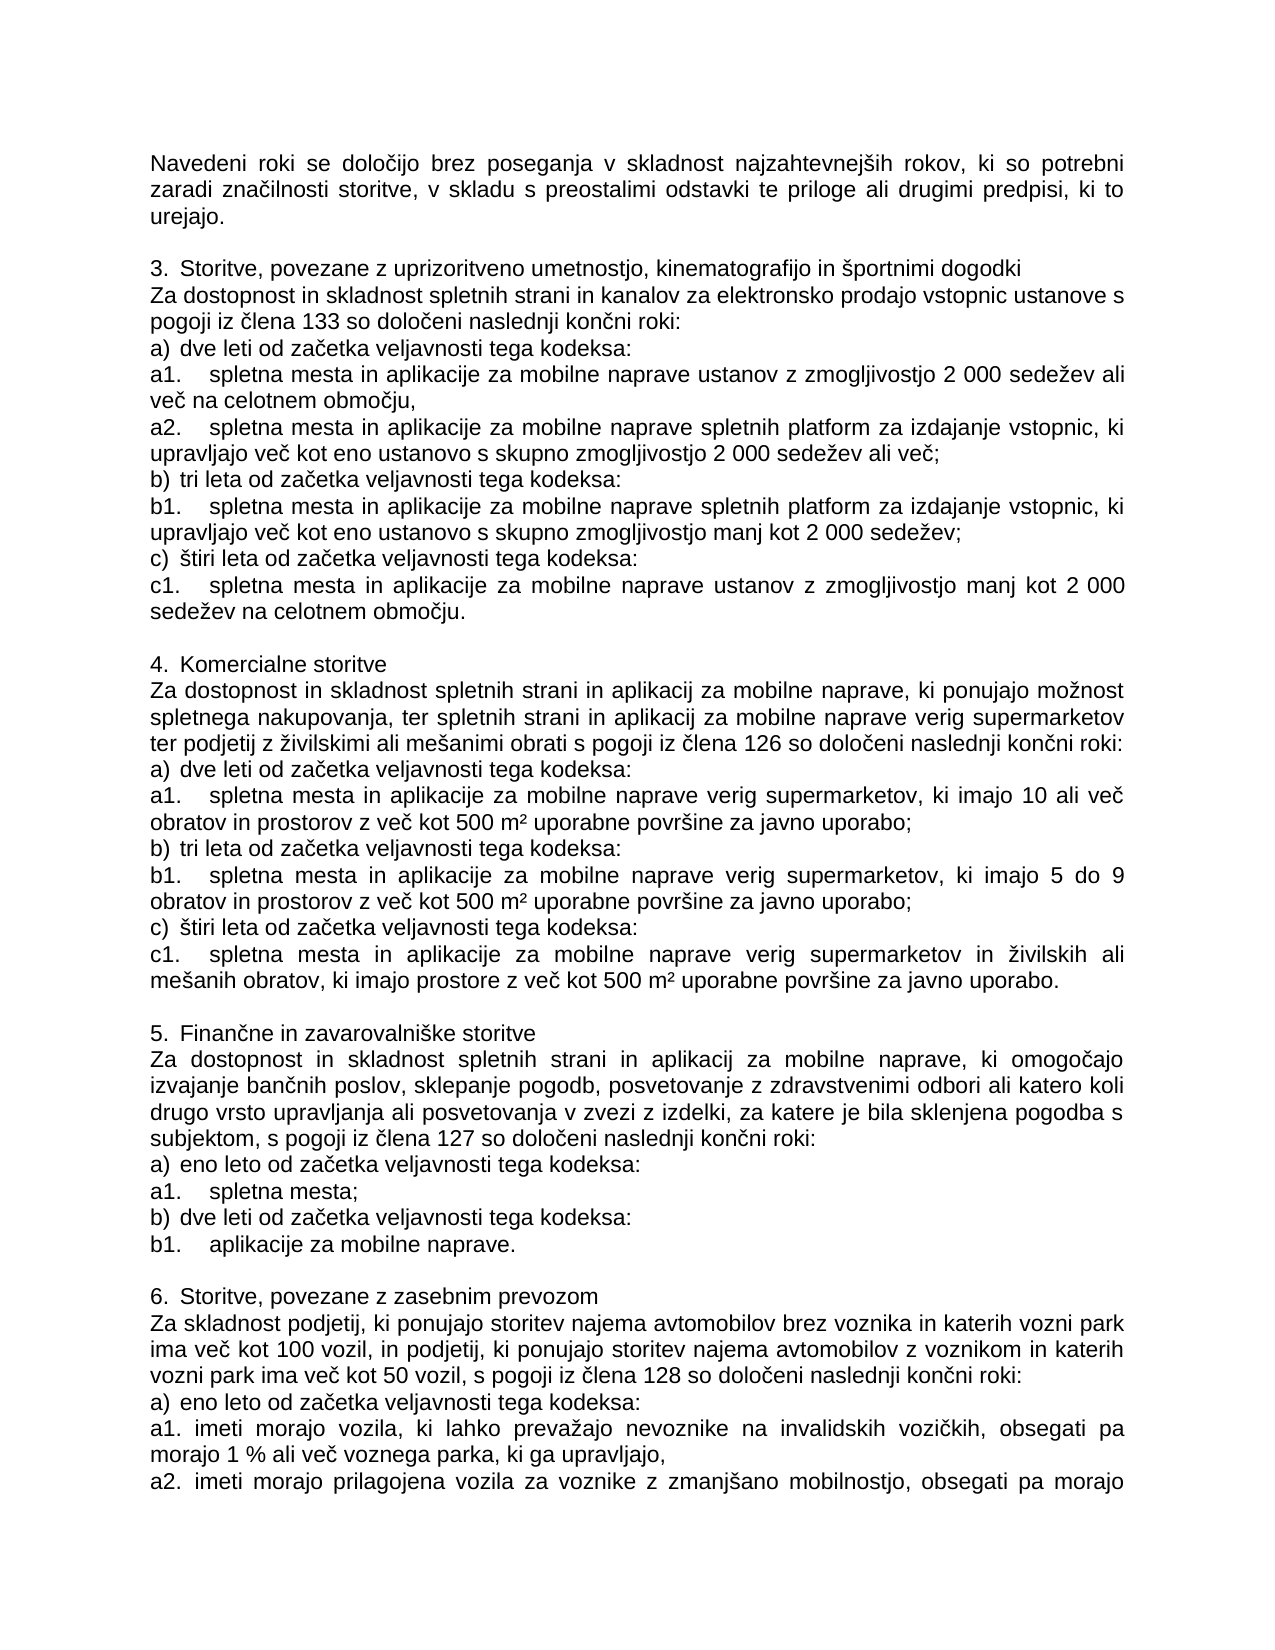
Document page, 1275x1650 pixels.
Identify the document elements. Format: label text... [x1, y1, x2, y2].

list Finančne in zavarovalniške storitve [150, 1020, 1125, 1046]
text Za dostopnost in skladnost spletnih strani in aplikacij za mobilne naprave, ki omogočajo izvajanje bančnih poslov, sklepanje pogodb, posvetovanje z zdravstvenimi odbori ali katero koli drugo vrsto upravljanja ali posvetovanja v zvezi z izdelki, za katere je bila sklenjena pogodba s subjektom, s pogoji iz člena 127 so določeni naslednji končni roki: [150, 1046, 1125, 1151]
text Za skladnost podjetij, ki ponujajo storitev najema avtomobilov brez voznika in katerih vozni park ima več kot 100 vozil, in podjetij, ki ponujajo storitev najema avtomobilov z voznikom in katerih vozni park ima več kot 50 vozil, s pogoji iz člena 128 so določeni naslednji končni roki: [150, 1309, 1125, 1389]
list štiri leta od začetka veljavnosti tega kodeksa: [150, 545, 1125, 572]
list spletna mesta in aplikacije za mobilne naprave ustanov z zmogljivostjo 2 000 sedežev ali več na celotnem območju, [150, 361, 1125, 413]
list dve leti od začetka veljavnosti tega kodeksa: [150, 756, 1125, 782]
list spletna mesta; [150, 1178, 1125, 1204]
text Za dostopnost in skladnost spletnih strani in kanalov za elektronsko prodajo vstopnic ustanove s pogoji iz člena 133 so določeni naslednji končni roki: [150, 282, 1125, 334]
list spletna mesta in aplikacije za mobilne naprave verig supermarketov, ki imajo 10 ali več obratov in prostorov z več kot 500 m² uporabne površine za javno uporabo; [150, 782, 1125, 835]
list dve leti od začetka veljavnosti tega kodeksa: [150, 334, 1125, 361]
list Storitve, povezane z uprizoritveno umetnostjo, kinematografijo in športnimi dogodki [150, 255, 1125, 282]
list Storitve, povezane z zasebnim prevozom [150, 1283, 1125, 1309]
list eno leto od začetka veljavnosti tega kodeksa: [150, 1151, 1125, 1178]
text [150, 1468, 1125, 1494]
text Navedeni roki se določijo brez poseganja v skladnost najzahtevnejših rokov, ki so potrebni zaradi značilnosti storitve, v skladu s preostalimi odstavki te priloge ali drugimi predpisi, ki to urejajo. [150, 150, 1125, 229]
list Komercialne storitve [150, 651, 1125, 677]
list spletna mesta in aplikacije za mobilne naprave ustanov z zmogljivostjo manj kot 2 000 sedežev na celotnem območju. [150, 572, 1125, 624]
list tri leta od začetka veljavnosti tega kodeksa: [150, 835, 1125, 862]
text a1. imeti morajo vozila, ki lahko prevažajo nevoznike na invalidskih vozičkih, obsegati pa morajo 1 % ali več voznega parka, ki ga upravljajo, [150, 1415, 1125, 1468]
list eno leto od začetka veljavnosti tega kodeksa: [150, 1389, 1125, 1415]
text Za dostopnost in skladnost spletnih strani in aplikacij za mobilne naprave, ki ponujajo možnost spletnega nakupovanja, ter spletnih strani in aplikacij za mobilne naprave verig supermarketov ter podjetij z živilskimi ali mešanimi obrati s pogoji iz člena 126 so določeni naslednji končni roki: [150, 677, 1125, 756]
list spletna mesta in aplikacije za mobilne naprave verig supermarketov, ki imajo 5 do 9 obratov in prostorov z več kot 500 m² uporabne površine za javno uporabo; [150, 862, 1125, 914]
list spletna mesta in aplikacije za mobilne naprave verig supermarketov in živilskih ali mešanih obratov, ki imajo prostore z več kot 500 m² uporabne površine za javno uporabo. [150, 941, 1125, 993]
list dve leti od začetka veljavnosti tega kodeksa: [150, 1204, 1125, 1231]
list spletna mesta in aplikacije za mobilne naprave spletnih platform za izdajanje vstopnic, ki upravljajo več kot eno ustanovo s skupno zmogljivostjo manj kot 2 000 sedežev; [150, 493, 1125, 545]
list tri leta od začetka veljavnosti tega kodeksa: [150, 466, 1125, 493]
list aplikacije za mobilne naprave. [150, 1231, 1125, 1257]
list štiri leta od začetka veljavnosti tega kodeksa: [150, 914, 1125, 941]
list spletna mesta in aplikacije za mobilne naprave spletnih platform za izdajanje vstopnic, ki upravljajo več kot eno ustanovo s skupno zmogljivostjo 2 000 sedežev ali več; [150, 413, 1125, 466]
